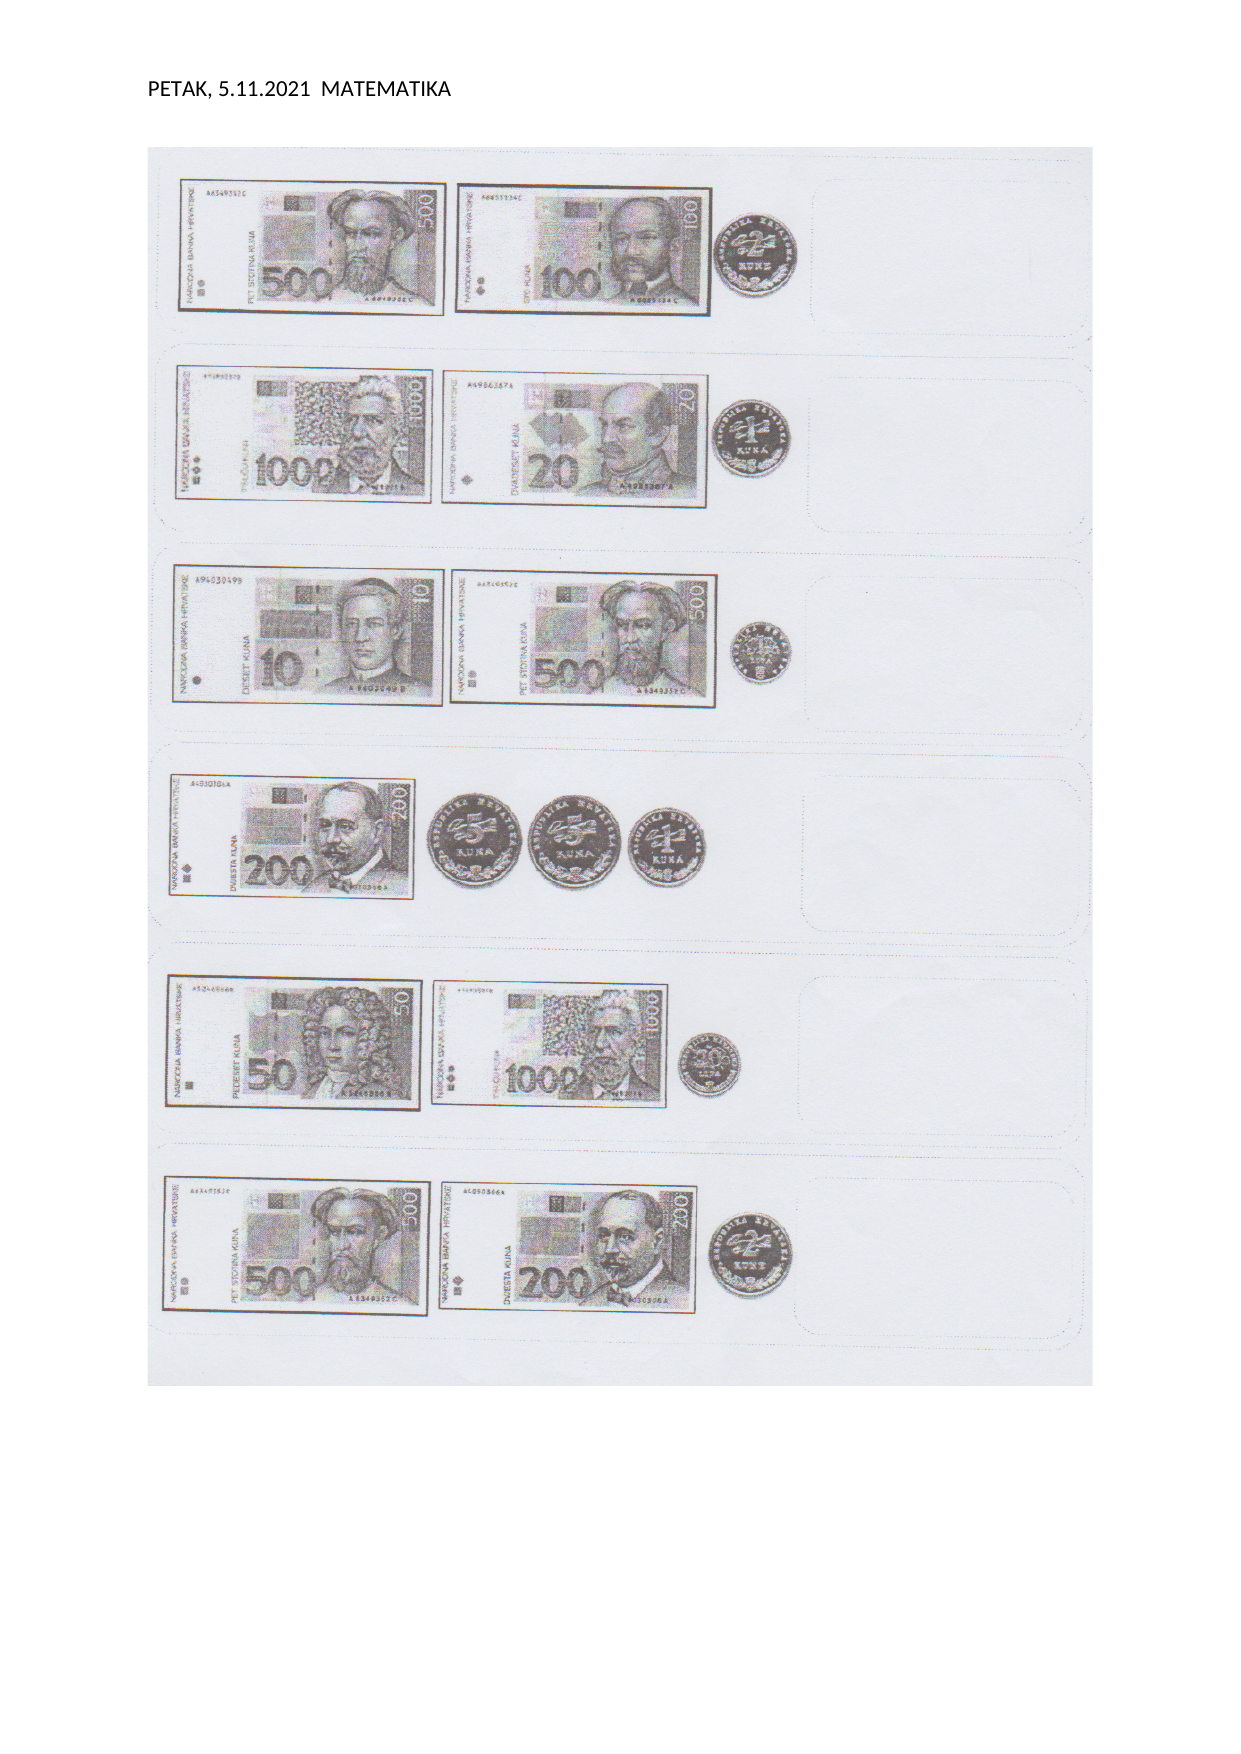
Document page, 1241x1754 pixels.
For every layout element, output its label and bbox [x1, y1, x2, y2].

picture [147, 147, 1093, 1386]
